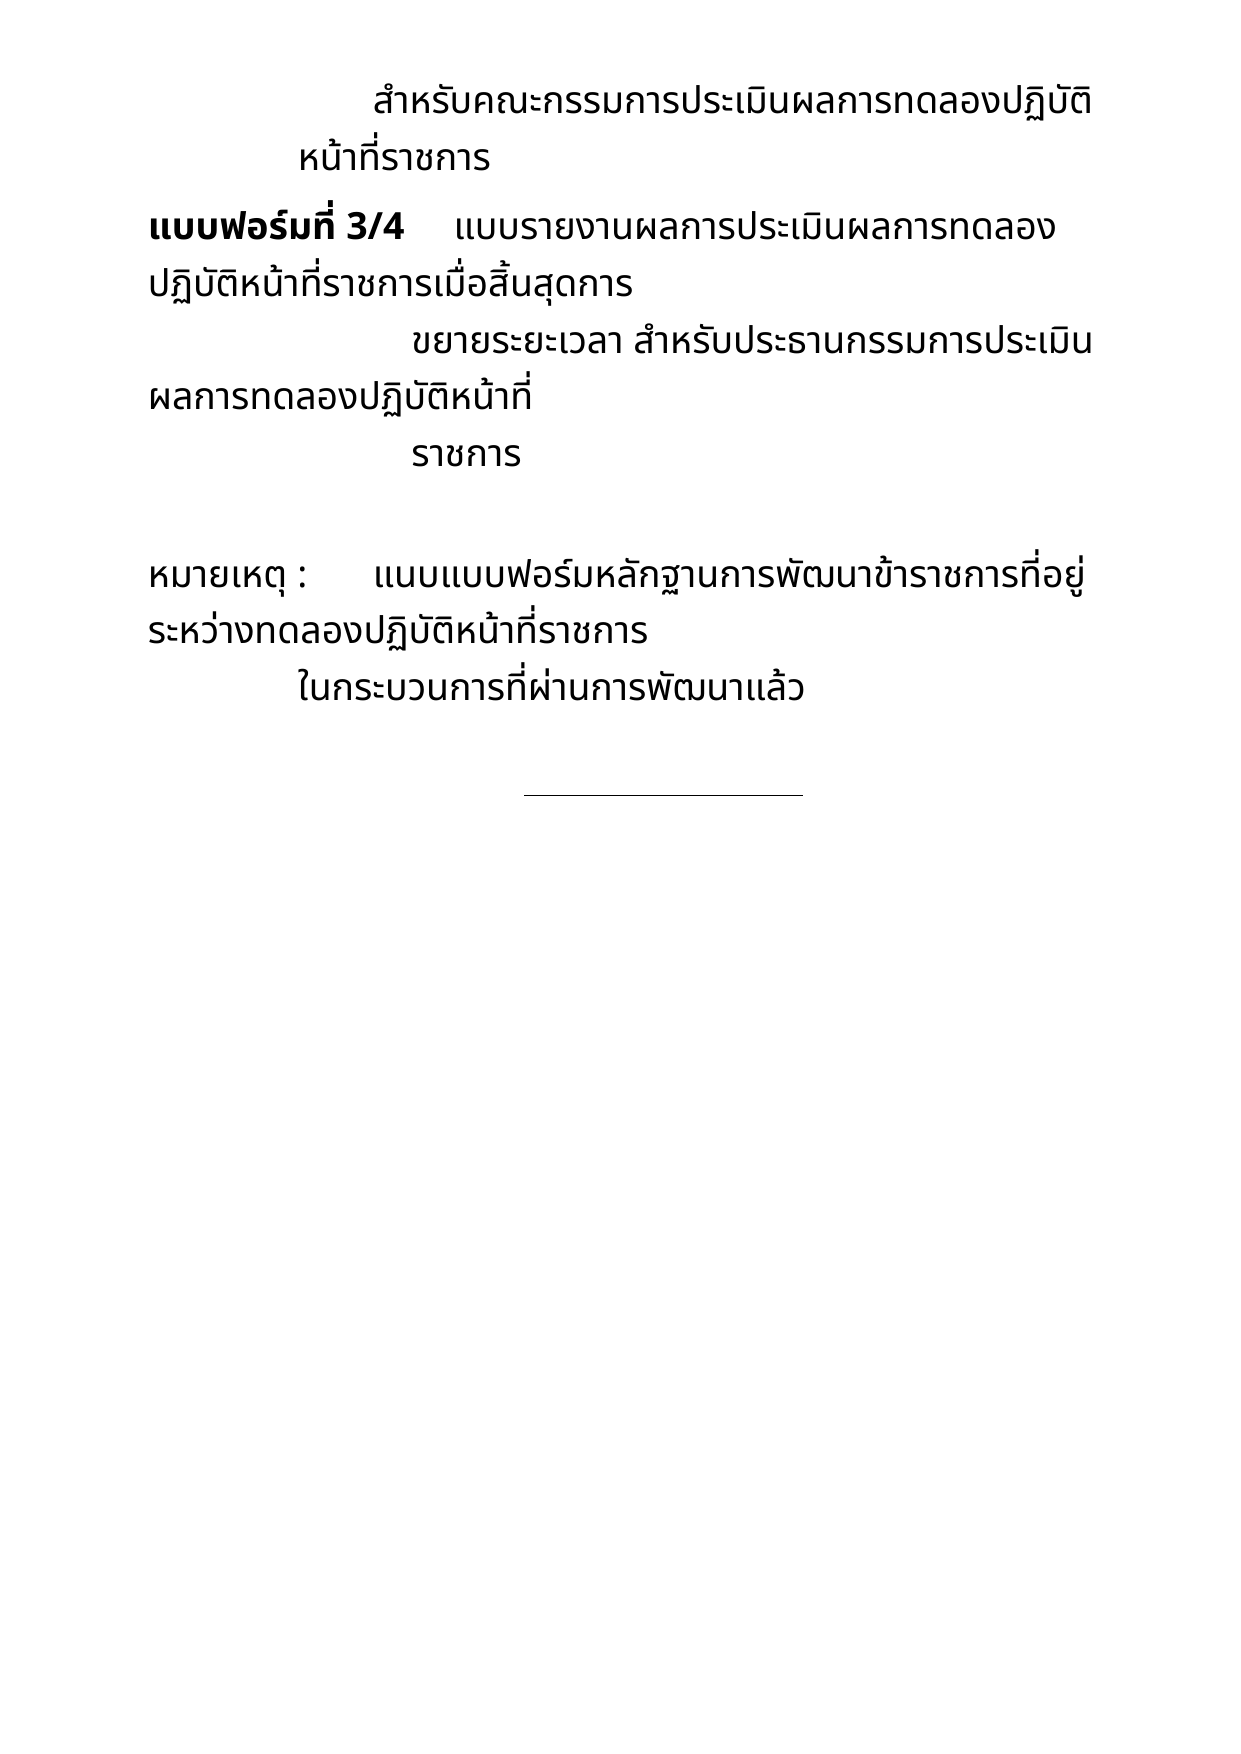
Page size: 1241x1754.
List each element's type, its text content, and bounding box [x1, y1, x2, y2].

text แบบฟอร์มที่ 3/4 แบบรายงานผลการประเมินผลการทดลองปฏิบัติหน้าที่ราชการเมื่อสิ้นสุดการ [148, 200, 1137, 313]
text สำหรับคณะกรรมการประเมินผลการทดลองปฏิบัติหน้าที่ราชการ [298, 74, 1137, 187]
text ในกระบวนการที่ผ่านการพัฒนาแล้ว [298, 661, 1137, 717]
text ขยายระยะเวลา สำหรับประธานกรรมการประเมินผลการทดลองปฏิบัติหน้าที่ [148, 313, 1137, 427]
text หมายเหตุ : แนบแบบฟอร์มหลักฐานการพัฒนาข้าราชการที่อยู่ระหว่างทดลองปฏิบัติหน้าที่ราชการ [148, 547, 1137, 661]
text ราชการ [148, 427, 1137, 483]
